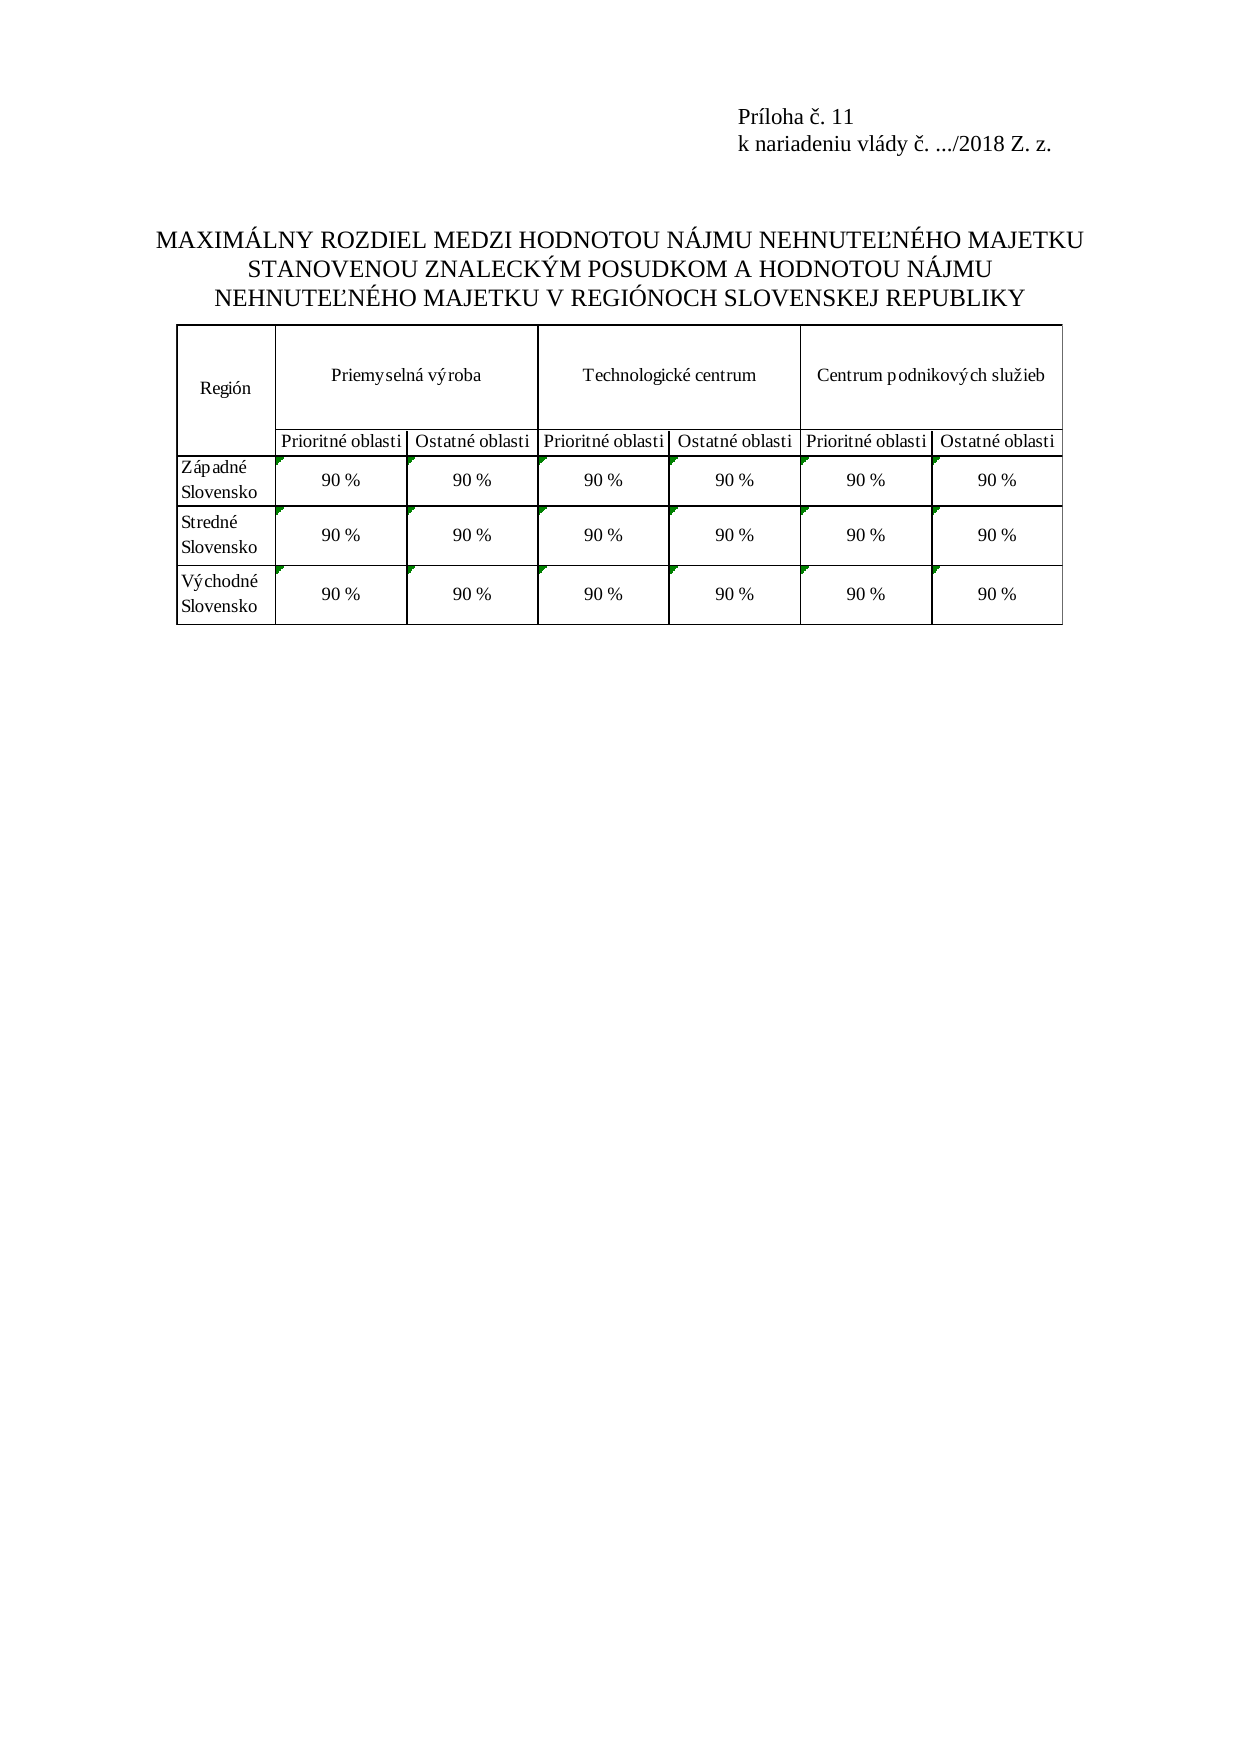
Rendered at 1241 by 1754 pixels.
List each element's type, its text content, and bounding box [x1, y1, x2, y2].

text Príloha č. 11 [664, 103, 1093, 130]
text k nariadeniu vlády č. .../2018 Z. z. [664, 130, 1093, 156]
subtitle MAXIMÁLNY ROZDIEL MEDZI HODNOTOU NÁJMU NEHNUTEĽNÉHO MAJETKU STANOVENOU ZNALECKÝM POSUDKOM A HODNOTOU NÁJMU NEHNUTEĽNÉHO MAJETKU V REGIÓNOCH SLOVENSKEJ REPUBLIKY [148, 226, 1093, 312]
